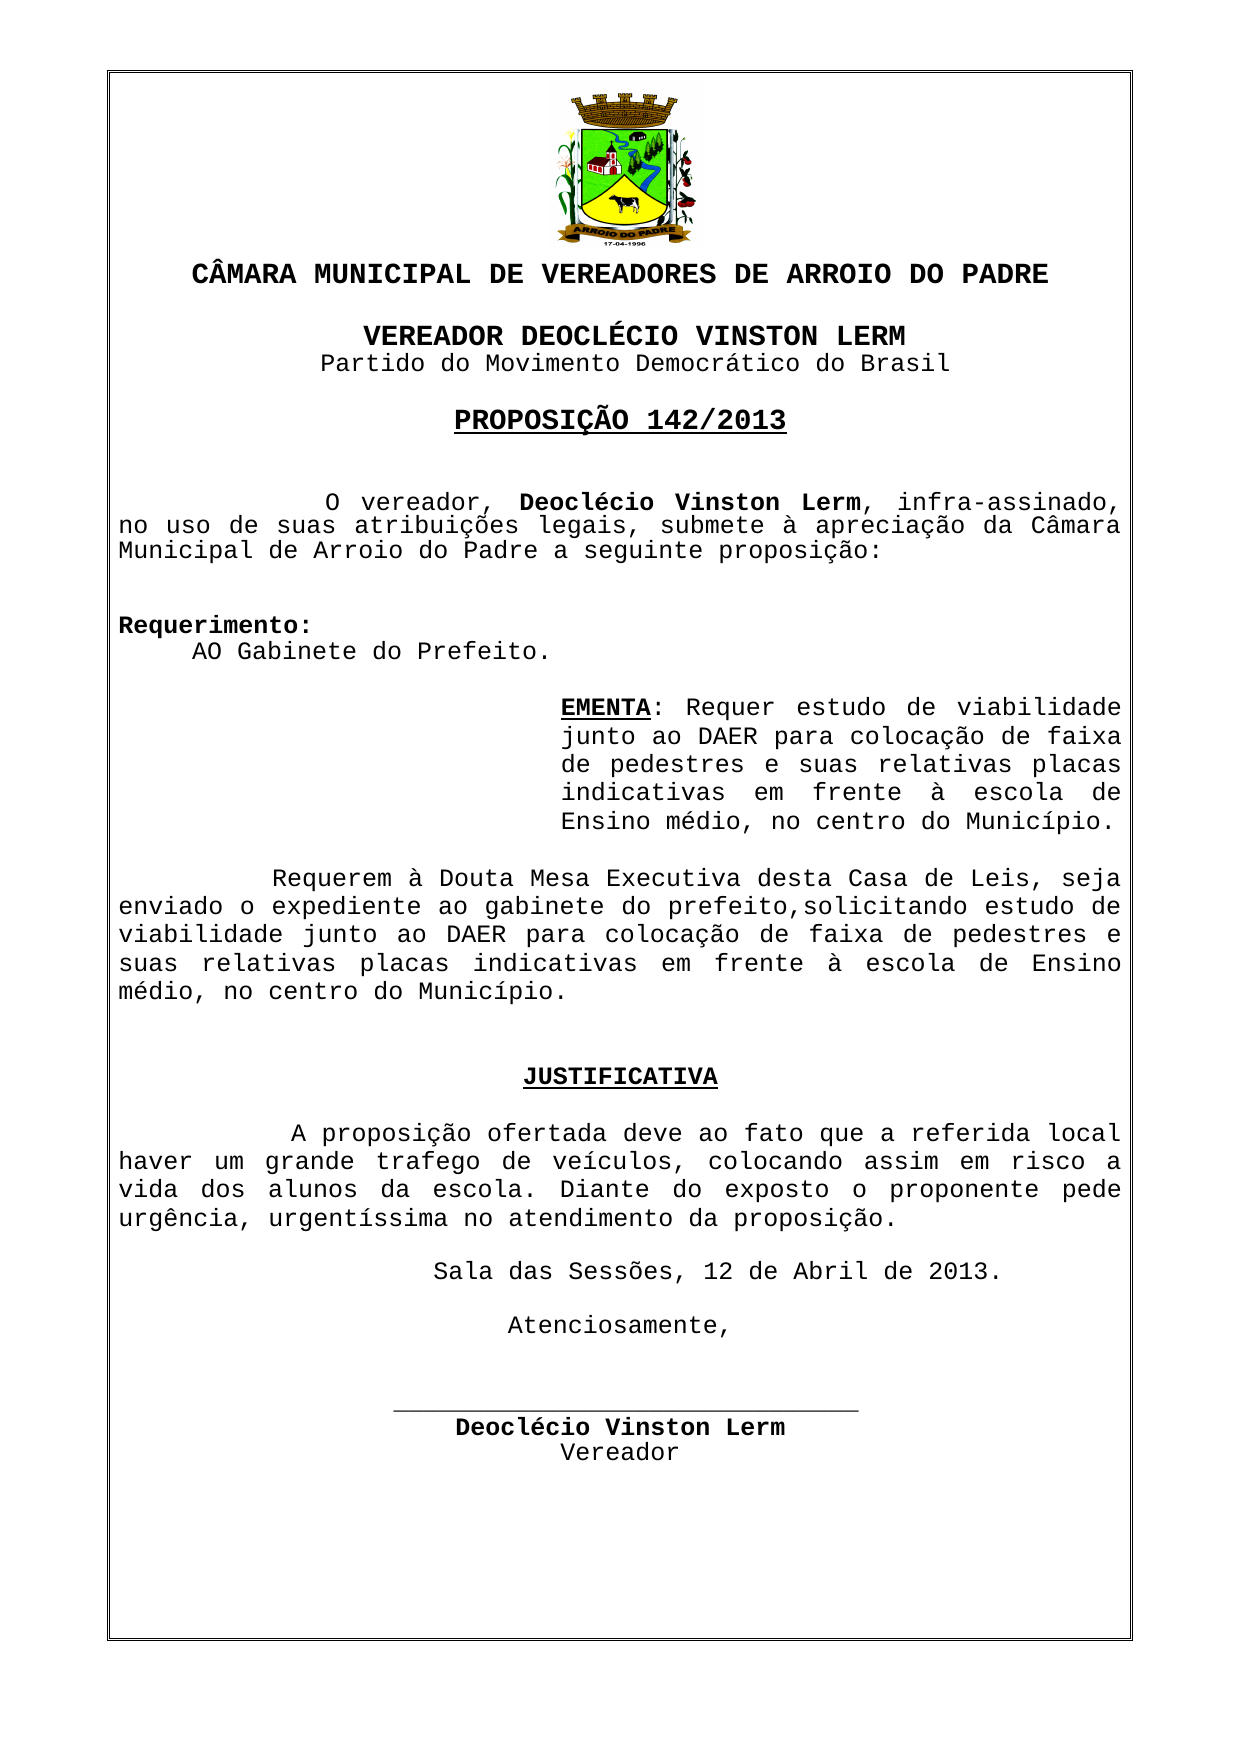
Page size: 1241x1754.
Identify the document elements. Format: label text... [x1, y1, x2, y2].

text Partido do Movimento Democrático do Brasil [118, 351, 1122, 376]
text Vereador [118, 1440, 1122, 1465]
text O vereador, Deoclécio Vinston Lerm, infra-assinado, no uso de suas atribuições legais, submete à apreciação da Câmara Municipal de Arroio do Padre a seguinte proposição: [118, 490, 1122, 566]
text Requerimento: [118, 613, 1122, 638]
text AO Gabinete do Prefeito. [118, 638, 1122, 667]
text JUSTIFICATIVA [118, 1064, 1122, 1092]
text Sala das Sessões, 12 de Abril de 2013. [118, 1259, 1122, 1284]
text VEREADOR DEOCLÉCIO VINSTON LERM [118, 321, 1122, 351]
text Atenciosamente, [118, 1313, 1122, 1338]
text A proposição ofertada deve ao fato que a referida local haver um grande trafego de veículos, colocando assim em risco a vida dos alunos da escola. Diante do exposto o proponente pede urgência, urgentíssima no atendimento da proposição. [118, 1120, 1122, 1234]
text _______________________________ [118, 1389, 1122, 1414]
text EMENTA: Requer estudo de viabilidade junto ao DAER para colocação de faixa de pedestres e suas relativas placas indicativas em frente à escola de Ensino médio, no centro do Município. [561, 695, 1122, 837]
text PROPOSIÇÃO 142/2013 [118, 406, 1122, 436]
text Deoclécio Vinston Lerm [118, 1414, 1122, 1440]
text Requerem à Douta Mesa Executiva desta Casa de Leis, seja enviado o expediente ao gabinete do prefeito,solicitando estudo de viabilidade junto ao DAER para colocação de faixa de pedestres e suas relativas placas indicativas em frente à escola de Ensino médio, no centro do Município. [118, 865, 1122, 1007]
